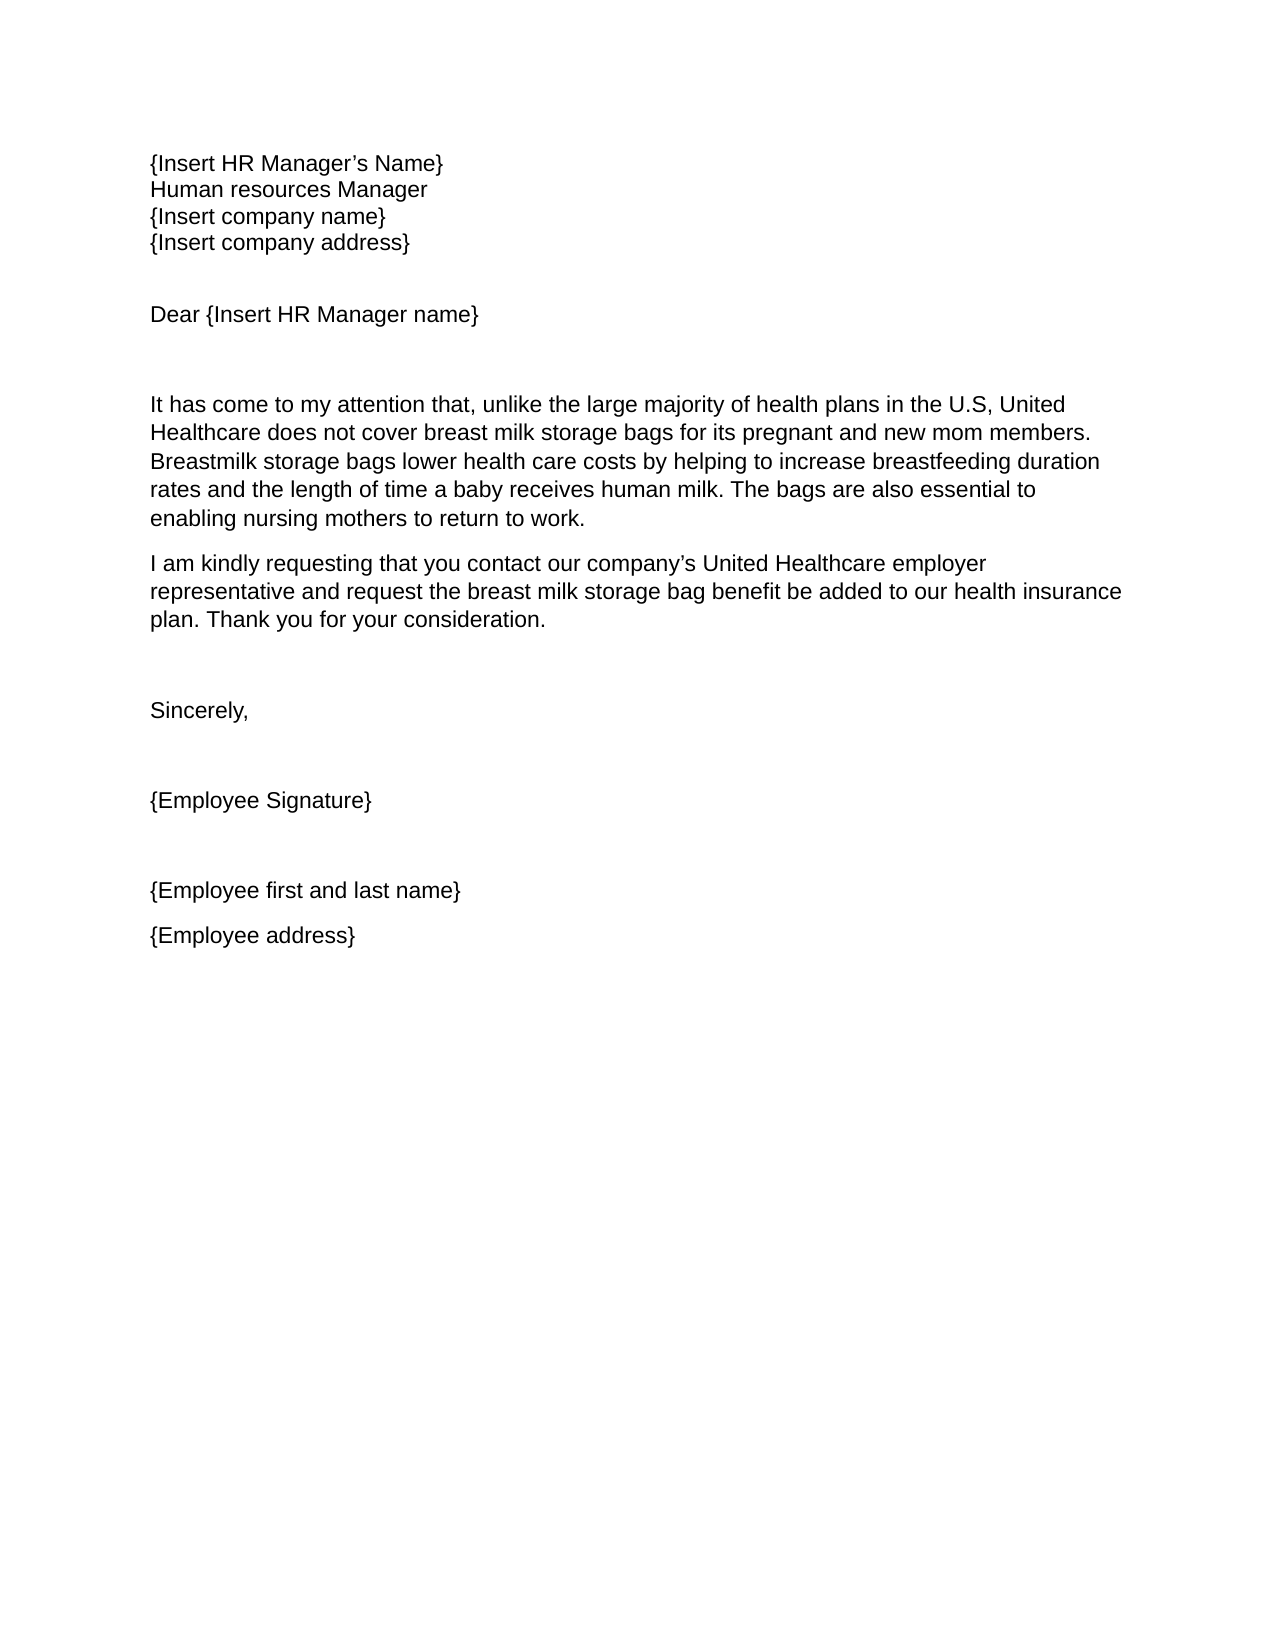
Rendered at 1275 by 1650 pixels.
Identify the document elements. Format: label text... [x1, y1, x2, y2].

text {Insert HR Manager’s Name} [150, 150, 1125, 176]
text Dear {Insert HR Manager name} [150, 301, 1125, 327]
text I am kindly requesting that you contact our company’s United Healthcare employer representative and request the breast milk storage bag benefit be added to our health insurance plan. Thank you for your consideration. [150, 549, 1125, 633]
text It has come to my attention that, unlike the large majority of health plans in the U.S, United Healthcare does not cover breast milk storage bags for its pregnant and new mom members. Breastmilk storage bags lower health care costs by helping to increase breastfeeding duration rates and the length of time a baby receives human milk. The bags are also essential to enabling nursing mothers to return to work. [150, 391, 1125, 531]
text {Employee first and last name} [150, 877, 1125, 903]
text Human resources Manager [150, 176, 1125, 203]
text {Employee Signature} [150, 787, 1125, 813]
text {Employee address} [150, 922, 1125, 948]
text {Insert company name} [150, 203, 1125, 229]
text Sincerely, [150, 697, 1125, 723]
text {Insert company address} [150, 229, 1125, 255]
